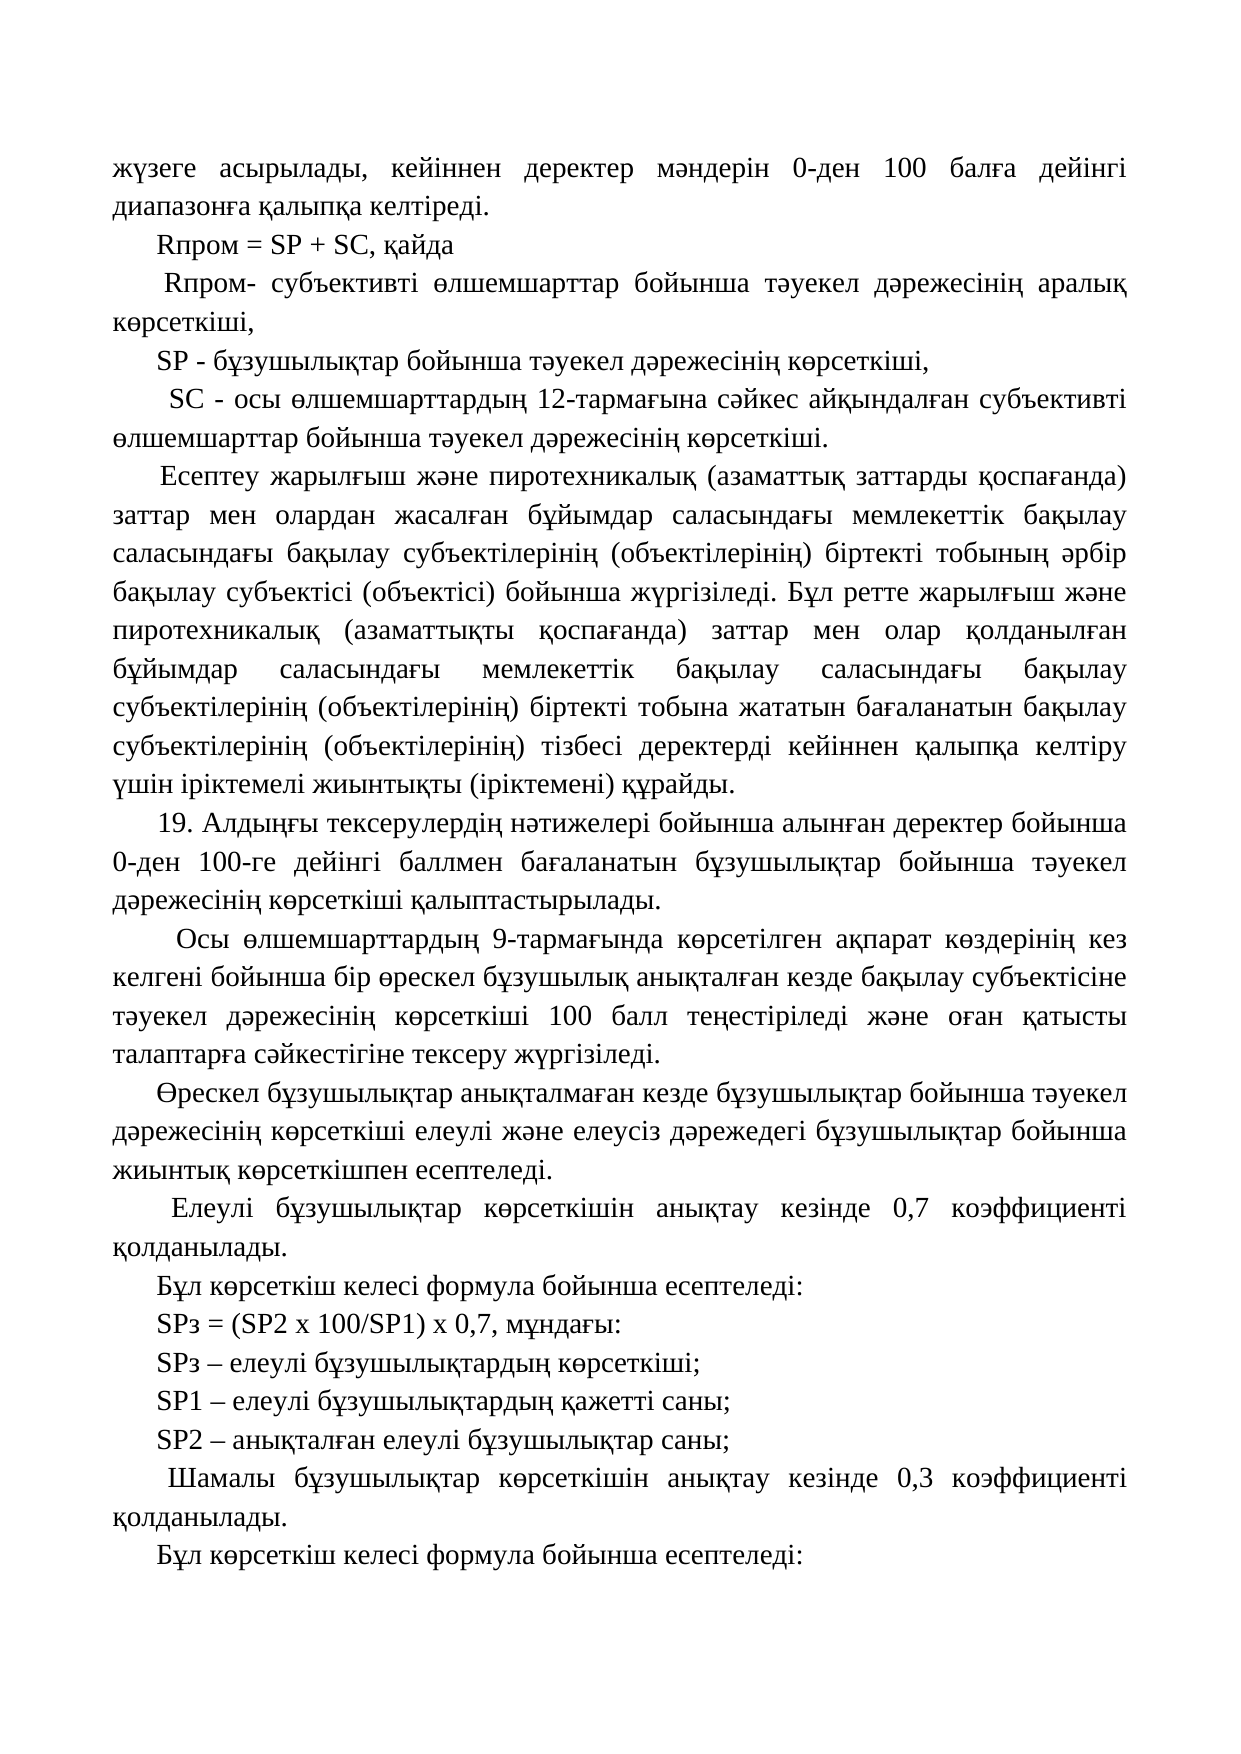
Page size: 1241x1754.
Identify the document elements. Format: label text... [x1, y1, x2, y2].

text Rпром = SP + SC, қайда [112, 227, 1128, 261]
text SР2 – анықталған елеулі бұзушылықтар саны; [112, 1422, 1128, 1455]
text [112, 150, 1128, 222]
text Шамалы бұзушылықтар көрсеткішін анықтау кезінде 0,3 коэффициенті қолданылады. [112, 1460, 1128, 1532]
text Өрескел бұзушылықтар анықталмаған кезде бұзушылықтар бойынша тәуекел дәрежесінің көрсеткіші елеулі және елеусіз дәрежедегі бұзушылықтар бойынша жиынтық көрсеткішпен есептеледі. [112, 1075, 1128, 1186]
text Есептеу жарылғыш және пиротехникалық (азаматтық заттарды қоспағанда) заттар мен олардан жасалған бұйымдар саласындағы мемлекеттік бақылау саласындағы бақылау субъектілерінің (объектілерінің) біртекті тобының әрбір бақылау субъектісі (объектісі) бойынша жүргізіледі. Бұл ретте жарылғыш және пиротехникалық (азаматтықты қоспағанда) заттар мен олар қолданылған бұйымдар саласындағы мемлекеттік бақылау саласындағы бақылау субъектілерінің (объектілерінің) біртекті тобына жататын бағаланатын бақылау субъектілерінің (объектілерінің) тізбесі деректерді кейіннен қалыпқа келтіру үшін іріктемелі жиынтықты (іріктемені) құрайды. [112, 458, 1128, 800]
text Бұл көрсеткіш келесі формула бойынша есептеледі: [112, 1537, 1128, 1571]
text Бұл көрсеткіш келесі формула бойынша есептеледі: [112, 1268, 1128, 1301]
text SРз = (SР2 х 100/SР1) х 0,7, мұндағы: [112, 1306, 1128, 1340]
text SР1 – елеулі бұзушылықтардың қажетті саны; [112, 1383, 1128, 1417]
text SC - осы өлшемшарттардың 12-тармағына сәйкес айқындалған субъективті өлшемшарттар бойынша тәуекел дәрежесінің көрсеткіші. [112, 381, 1128, 453]
text Rпром- субъективті өлшемшарттар бойынша тәуекел дәрежесінің аралық көрсеткіші, [112, 266, 1128, 338]
text SРз – елеулі бұзушылықтардың көрсеткіші; [112, 1345, 1128, 1378]
text Осы өлшемшарттардың 9-тармағында көрсетілген ақпарат көздерінің кез келгені бойынша бір өрескел бұзушылық анықталған кезде бақылау субъектісіне тәуекел дәрежесінің көрсеткіші 100 балл теңестіріледі және оған қатысты талаптарға сәйкестігіне тексеру жүргізіледі. [112, 921, 1128, 1070]
text ЅР - бұзушылықтар бойынша тәуекел дәрежесінің көрсеткіші, [112, 343, 1128, 376]
text Елеулі бұзушылықтар көрсеткішін анықтау кезінде 0,7 коэффициенті қолданылады. [112, 1191, 1128, 1263]
text 19. Алдыңғы тексерулердің нәтижелері бойынша алынған деректер бойынша 0-ден 100-ге дейінгі баллмен бағаланатын бұзушылықтар бойынша тәуекел дәрежесінің көрсеткіші қалыптастырылады. [112, 805, 1128, 916]
